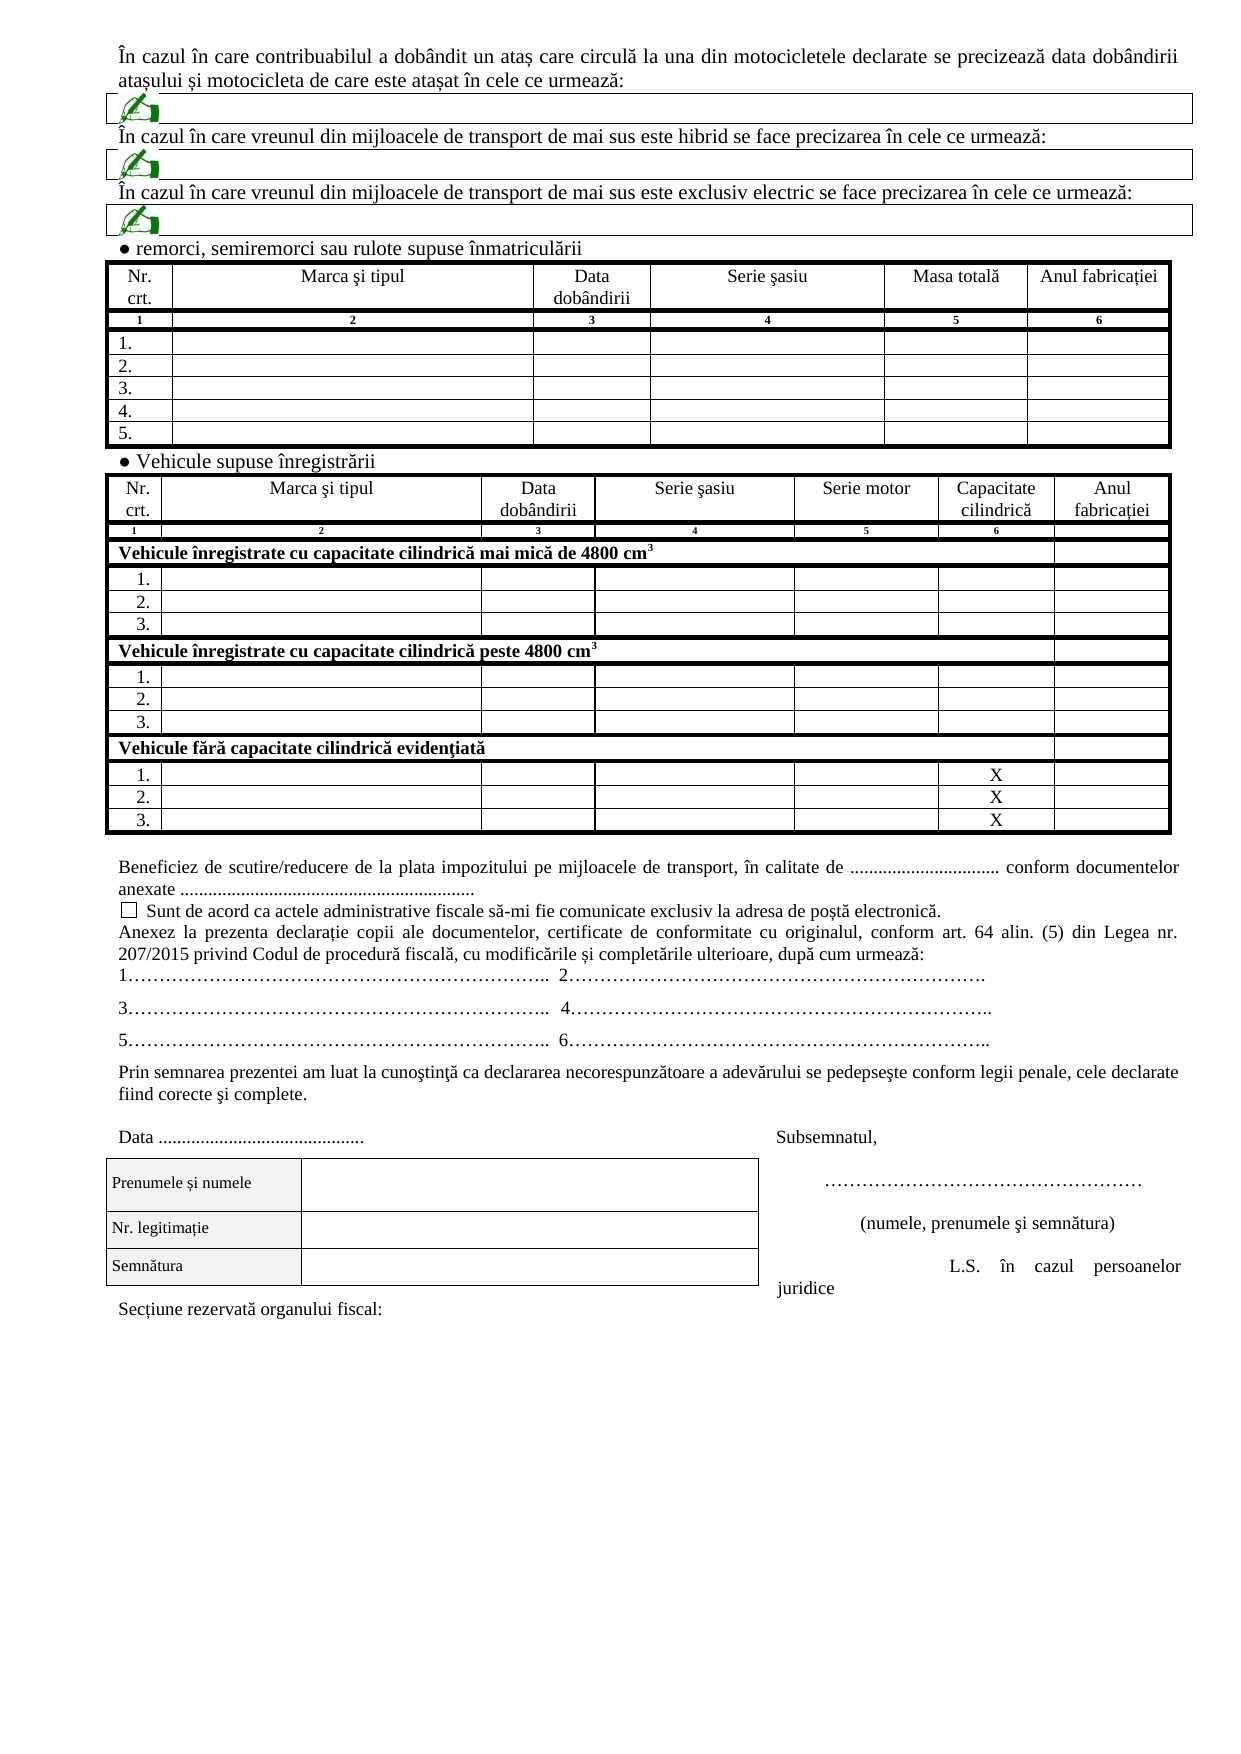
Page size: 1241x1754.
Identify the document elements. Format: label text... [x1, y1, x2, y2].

table_cell [885, 377, 1027, 399]
table_cell [939, 666, 1054, 687]
table_cell Vehicule înregistrate cu capacitate cilindrică mai mică de 4800 cm3 [109, 542, 1054, 563]
table_cell [1055, 809, 1168, 830]
table_cell 1. [109, 568, 161, 589]
table_cell [302, 1249, 758, 1285]
table_cell 3. [109, 809, 161, 830]
table_cell [1028, 355, 1168, 376]
table_header Marca şi tipul [162, 477, 481, 520]
text …………………………………………… [118, 1147, 1181, 1191]
table_cell 3 [534, 313, 650, 327]
text ● remorci, semiremorci sau rulote supuse înmatriculării [118, 236, 1181, 260]
table_header Serie motor [795, 477, 938, 520]
table_cell 1 [109, 313, 172, 327]
table_header Marca şi tipul [173, 265, 533, 308]
table_cell [1055, 737, 1168, 759]
table_header [107, 94, 118, 123]
table_cell [939, 613, 1054, 635]
table_cell [795, 666, 938, 687]
table_cell [596, 786, 794, 808]
table_cell [651, 377, 884, 399]
table_cell 2. [109, 355, 172, 376]
text Data ............................................ Subsemnatul, [118, 1126, 1181, 1147]
table_cell [596, 763, 794, 785]
table_cell [795, 568, 938, 589]
table_cell [162, 613, 481, 635]
table_cell [596, 591, 794, 612]
table_cell [1055, 591, 1168, 612]
text 5………………………………………………………….. 6………………………………………………………….. [118, 1029, 1181, 1050]
table_cell Vehicule fără capacitate cilindrică evidenţiată [109, 737, 1054, 759]
table_cell [795, 711, 938, 732]
picture [118, 149, 159, 180]
table_cell [1055, 640, 1168, 661]
table_cell [482, 666, 594, 687]
table_cell [534, 422, 650, 444]
text Prin semnarea prezentei am luat la cunoştinţă ca declararea necorespunzătoare a adevărului se pedepseşte conform legii penale, cele declarate fiind corecte şi complete. [118, 1061, 1181, 1104]
table_header Serie şasiu [651, 265, 884, 308]
table_cell [1055, 666, 1168, 687]
table_header [302, 1159, 758, 1211]
text Anexez la prezenta declarație copii ale documentelor, certificate de conformitate cu originalul, conform art. 64 alin. (5) din Legea nr. 207/2015 privind Codul de procedură fiscală, cu modificările și completările ulterioare, după cum urmează: [118, 921, 1181, 964]
table_cell [885, 422, 1027, 444]
text 1………………………………………………………….. 2…………………………………………………………. [118, 964, 1181, 986]
table_cell [534, 400, 650, 421]
table_cell [939, 711, 1054, 732]
text ● Vehicule supuse înregistrării [118, 448, 1181, 473]
table_cell [1028, 400, 1168, 421]
table_cell [173, 377, 533, 399]
table_cell [1055, 568, 1168, 589]
table_cell [482, 763, 594, 785]
table_cell 4. [109, 400, 172, 421]
text În cazul în care vreunul din mijloacele de transport de mai sus este exclusiv electric se face precizarea în cele ce urmează: [118, 180, 1181, 204]
text (numele, prenumele şi semnătura) [759, 1191, 1181, 1234]
picture [118, 93, 159, 124]
table_cell [482, 568, 594, 589]
table_cell [885, 332, 1027, 353]
table_header Anul fabricației [1055, 477, 1168, 520]
table_cell 4 [651, 313, 884, 327]
text În cazul în care contribuabilul a dobândit un ataș care circulă la una din motocicletele declarate se precizează data dobândirii atașului și motocicleta de care este atașat în cele ce urmează: [118, 44, 1181, 92]
text Beneficiez de scutire/reducere de la plata impozitului pe mijloacele de transport, în calitate de ................................ conform documentelor anexate ............................................................... [118, 856, 1181, 899]
table_cell [939, 591, 1054, 612]
table_cell [1055, 525, 1168, 537]
table_cell [795, 688, 938, 710]
table_cell 5 [885, 313, 1027, 327]
table_cell [173, 422, 533, 444]
table_cell [162, 786, 481, 808]
table_cell [482, 591, 594, 612]
table_cell [162, 688, 481, 710]
table_cell [1028, 377, 1168, 399]
table_cell [173, 355, 533, 376]
table_cell [1055, 613, 1168, 635]
table_cell [162, 809, 481, 830]
table_cell [162, 591, 481, 612]
table_cell 1. [109, 332, 172, 353]
table_cell [885, 355, 1027, 376]
table_cell [795, 613, 938, 635]
table_cell [795, 591, 938, 612]
table_header Masa totală [885, 265, 1027, 308]
table_header Anul fabricației [1028, 265, 1168, 308]
table_cell [482, 809, 594, 830]
table_cell [162, 568, 481, 589]
table_header Serie şasiu [596, 477, 794, 520]
table_header [107, 205, 118, 235]
text 3………………………………………………………….. 4………………………………………………………….. [118, 997, 1181, 1018]
table_cell [1028, 422, 1168, 444]
table_cell 1. [109, 666, 161, 687]
text Secțiune rezervată organului fiscal: [118, 1298, 1181, 1320]
table_cell [482, 786, 594, 808]
table_header Prenumele și numele [107, 1159, 301, 1211]
table_cell [1055, 542, 1168, 563]
table_cell 2 [173, 313, 533, 327]
table_cell [482, 688, 594, 710]
table_cell [596, 809, 794, 830]
table_cell [651, 355, 884, 376]
table_header Nr. crt. [109, 477, 161, 520]
table_cell [1055, 711, 1168, 732]
table_cell [795, 763, 938, 785]
table_cell [482, 613, 594, 635]
table_cell [596, 688, 794, 710]
table_cell [162, 763, 481, 785]
table_cell [534, 377, 650, 399]
picture [118, 205, 159, 236]
table_cell [482, 711, 594, 732]
table_cell [1055, 688, 1168, 710]
table_cell [596, 613, 794, 635]
table_cell [885, 400, 1027, 421]
table_cell [651, 332, 884, 353]
table_cell [795, 786, 938, 808]
table_cell [173, 332, 533, 353]
table_cell X [939, 763, 1054, 785]
table_cell 2. [109, 688, 161, 710]
table_header Data dobândirii [482, 477, 594, 520]
table_cell [596, 568, 794, 589]
table_header [107, 150, 118, 179]
table_cell [596, 666, 794, 687]
table_cell [1028, 332, 1168, 353]
table_cell [162, 711, 481, 732]
table_cell [173, 400, 533, 421]
table_cell 3. [109, 711, 161, 732]
table_header [159, 94, 1192, 123]
text În cazul în care vreunul din mijloacele de transport de mai sus este hibrid se face precizarea în cele ce urmează: [118, 124, 1181, 148]
table_cell 2. [109, 786, 161, 808]
table_cell [651, 400, 884, 421]
table_cell 2. [109, 591, 161, 612]
table_cell [302, 1212, 758, 1248]
table_cell [939, 568, 1054, 589]
table_cell X [939, 809, 1054, 830]
table_cell [162, 666, 481, 687]
table_cell 5. [109, 422, 172, 444]
text Sunt de acord ca actele administrative fiscale să-mi fie comunicate exclusiv la adresa de poștă electronică. [118, 899, 1181, 921]
table_cell 1. [109, 763, 161, 785]
table_cell [534, 355, 650, 376]
table_cell 3. [109, 377, 172, 399]
table_header [159, 150, 1192, 179]
table_cell Nr. legitimație [107, 1212, 301, 1248]
table_cell Vehicule înregistrate cu capacitate cilindrică peste 4800 cm3 [109, 640, 1054, 661]
table_cell [1055, 786, 1168, 808]
text L.S. în cazul persoanelor juridice [118, 1234, 1181, 1298]
table_header [159, 205, 1192, 235]
table_cell [939, 688, 1054, 710]
table_header Data dobândirii [534, 265, 650, 308]
table_cell [534, 332, 650, 353]
table_cell 3. [109, 613, 161, 635]
table_cell Semnătura [107, 1249, 301, 1285]
table_header Capacitate cilindrică [939, 477, 1054, 520]
table_cell X [939, 786, 1054, 808]
table_header Nr. crt. [109, 265, 172, 308]
table_cell [596, 711, 794, 732]
table_cell 6 [1028, 313, 1168, 327]
table_cell [795, 809, 938, 830]
table_cell [1055, 763, 1168, 785]
table_cell [651, 422, 884, 444]
